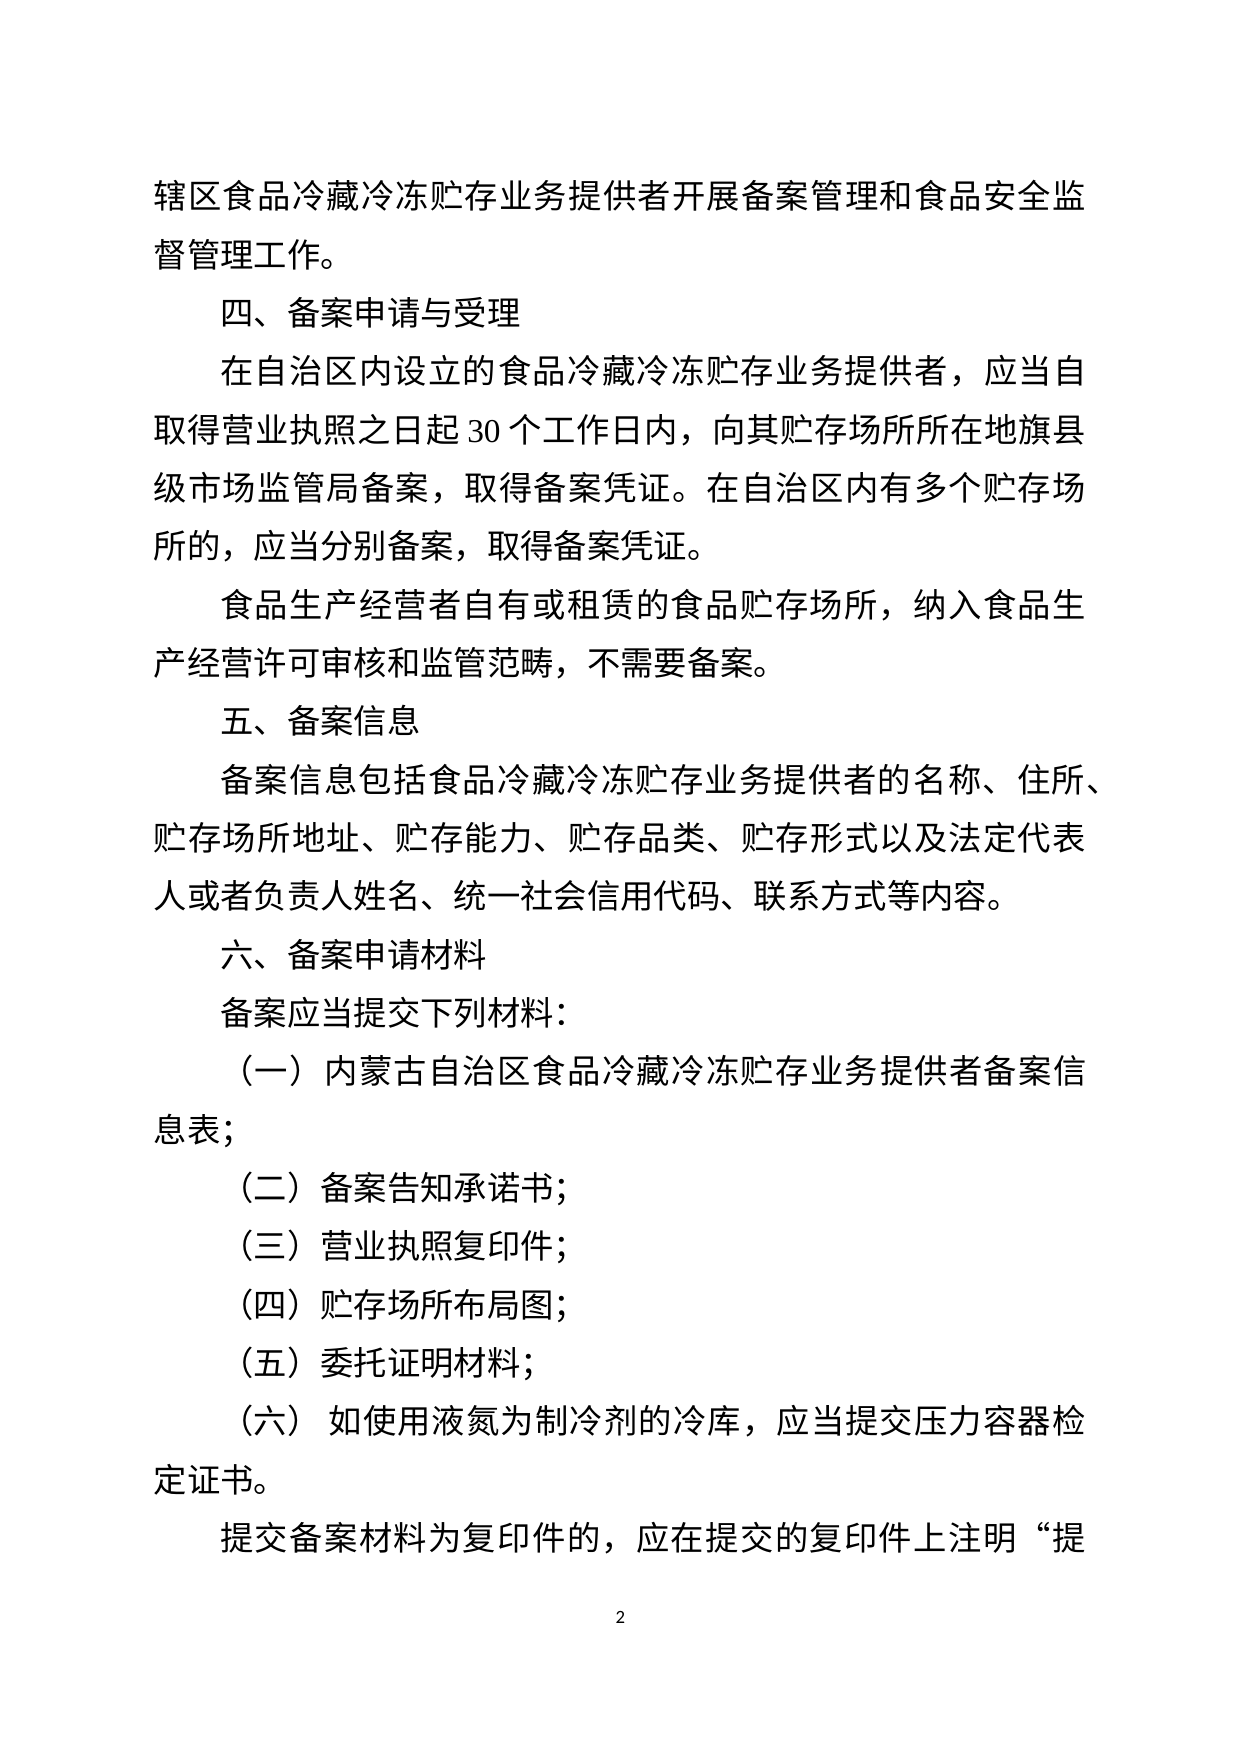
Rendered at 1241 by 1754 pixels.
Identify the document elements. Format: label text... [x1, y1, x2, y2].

text 在自治区内设立的食品冷藏冷冻贮存业务提供者，应当自取得营业执照之日起30个工作日内，向其贮存场所所在地旗县级市场监管局备案，取得备案凭证。在自治区内有多个贮存场所的，应当分别备案，取得备案凭证。 [153, 337, 1087, 570]
text （四）贮存场所布局图； [153, 1270, 1087, 1329]
text （五）委托证明材料； [153, 1329, 1087, 1387]
text 六、备案申请材料 [153, 920, 1087, 979]
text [153, 162, 1087, 279]
text （三）营业执照复印件； [153, 1212, 1087, 1270]
text 备案信息包括食品冷藏冷冻贮存业务提供者的名称、住所、贮存场所地址、贮存能力、贮存品类、贮存形式以及法定代表人或者负责人姓名、统一社会信用代码、联系方式等内容。 [153, 745, 1087, 920]
text 备案应当提交下列材料： [153, 979, 1087, 1037]
text 五、备案信息 [153, 687, 1087, 745]
text （一）内蒙古自治区食品冷藏冷冻贮存业务提供者备案信息表； [153, 1037, 1087, 1154]
text （六） 如使用液氮为制冷剂的冷库，应当提交压力容器检定证书。 [153, 1387, 1087, 1504]
text 食品生产经营者自有或租赁的食品贮存场所，纳入食品生产经营许可审核和监管范畴，不需要备案。 [153, 570, 1087, 687]
text 四、备案申请与受理 [153, 279, 1087, 337]
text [153, 1504, 1087, 1562]
text （二）备案告知承诺书； [153, 1154, 1087, 1212]
